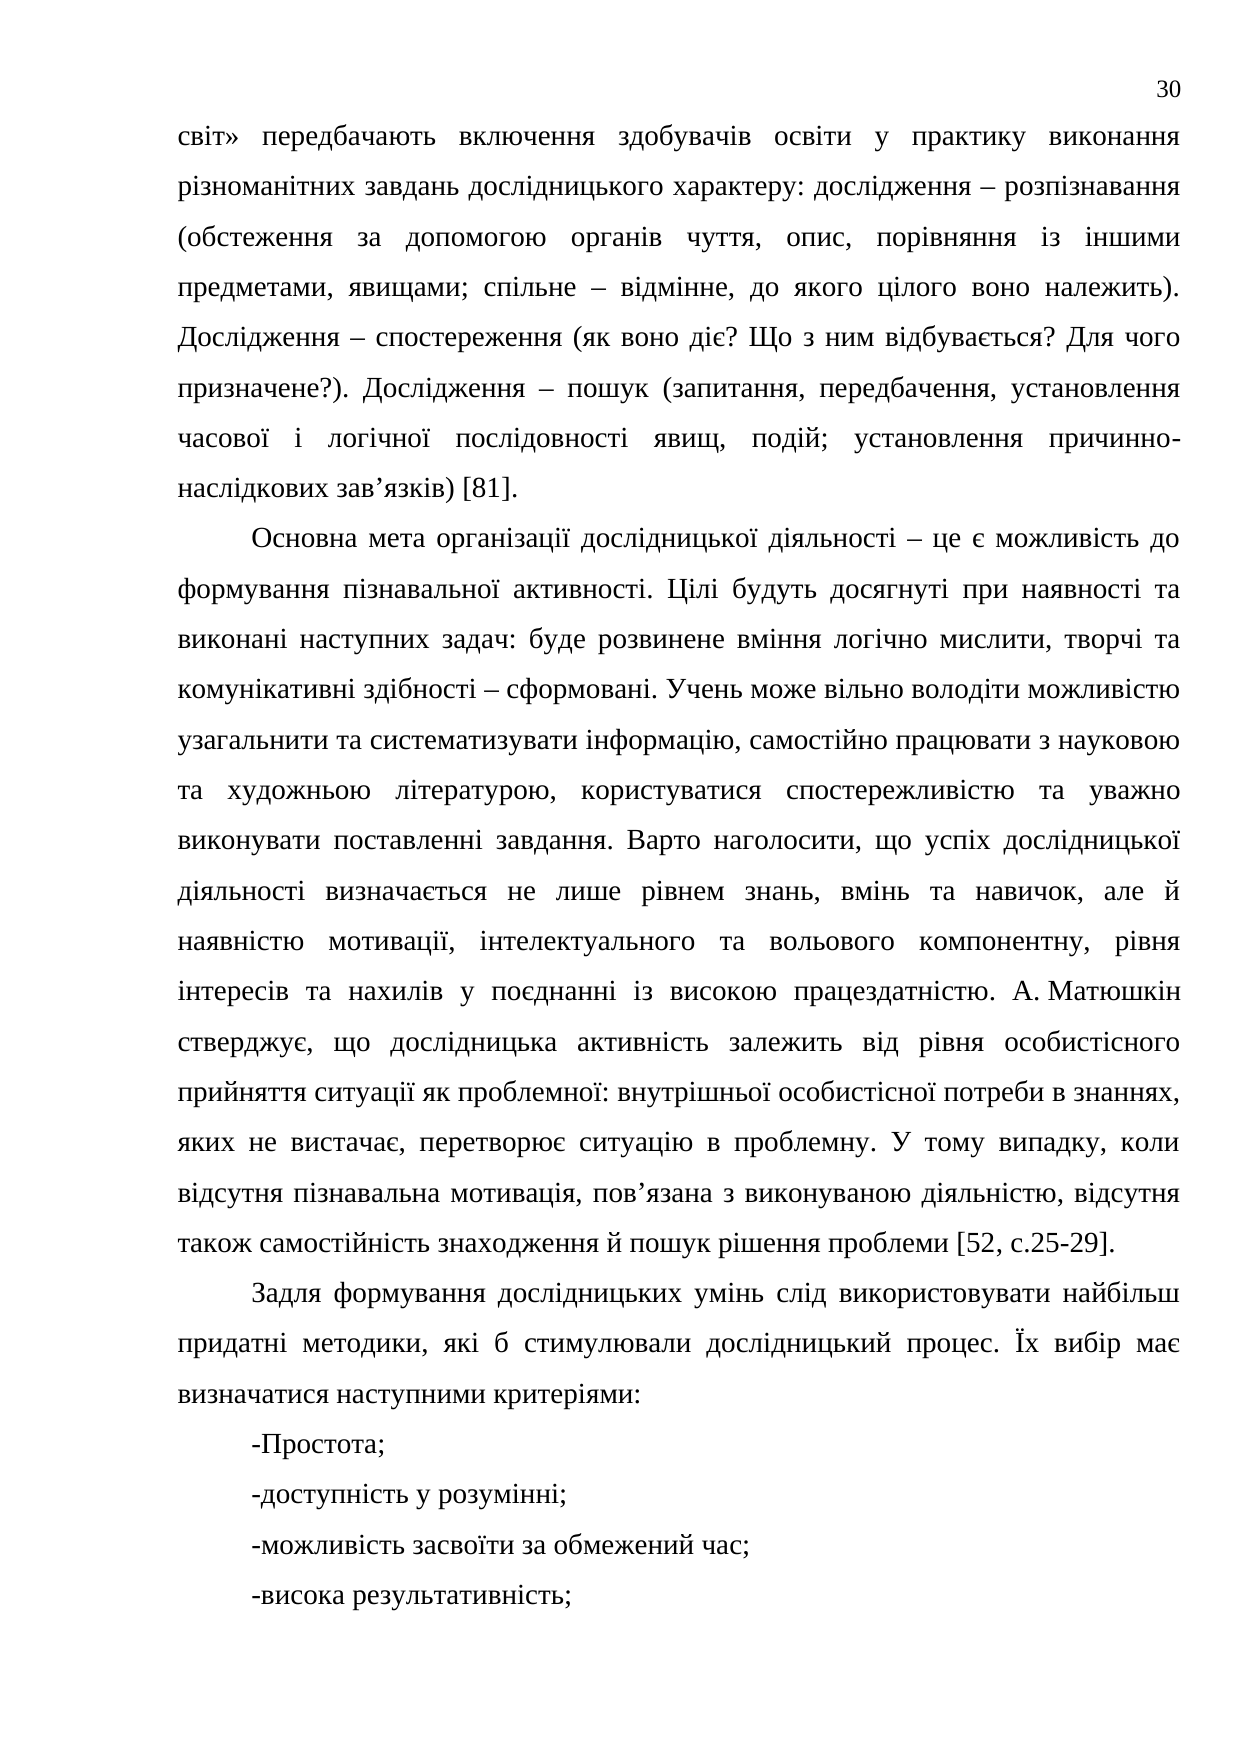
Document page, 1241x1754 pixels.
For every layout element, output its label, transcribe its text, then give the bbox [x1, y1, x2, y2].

text Основна мета організації дослідницької діяльності – це є можливість до формування пізнавальної активності. Цілі будуть досягнуті при наявності та виконані наступних задач: буде розвинене вміння логічно мислити, творчі та комунікативні здібності – сформовані. Учень може вільно володіти можливістю узагальнити та систематизувати інформацію, самостійно працювати з науковою та художньою літературою, користуватися спостережливістю та уважно виконувати поставленні завдання. Варто наголосити, що успіх дослідницької діяльності визначається не лише рівнем знань, вмінь та навичок, але й наявністю мотивації, інтелектуального та вольового компонентну, рівня інтересів та нахилів у поєднанні із високою працездатністю. А. Матюшкін стверджує, що дослідницька активність залежить від рівня особистісного прийняття ситуації як проблемної: внутрішньої особистісної потреби в знаннях, яких не вистачає, перетворює ситуацію в проблемну. У тому випадку, коли відсутня пізнавальна мотивація, пов’язана з виконуваною діяльністю, відсутня також самостійність знаходження й пошук рішення проблеми [52, с.25-29]. [177, 521, 1181, 1258]
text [177, 118, 1181, 504]
list -Простота; [177, 1426, 1181, 1460]
text Задля формування дослідницьких умінь слід використовувати найбільш придатні методики, які б стимулювали дослідницький процес. Їх вибір має визначатися наступними критеріями: [177, 1275, 1181, 1409]
list -доступність у розумінні; [177, 1477, 1181, 1510]
list -висока результативність; [177, 1577, 1181, 1611]
list -можливість засвоїти за обмежений час; [177, 1527, 1181, 1560]
